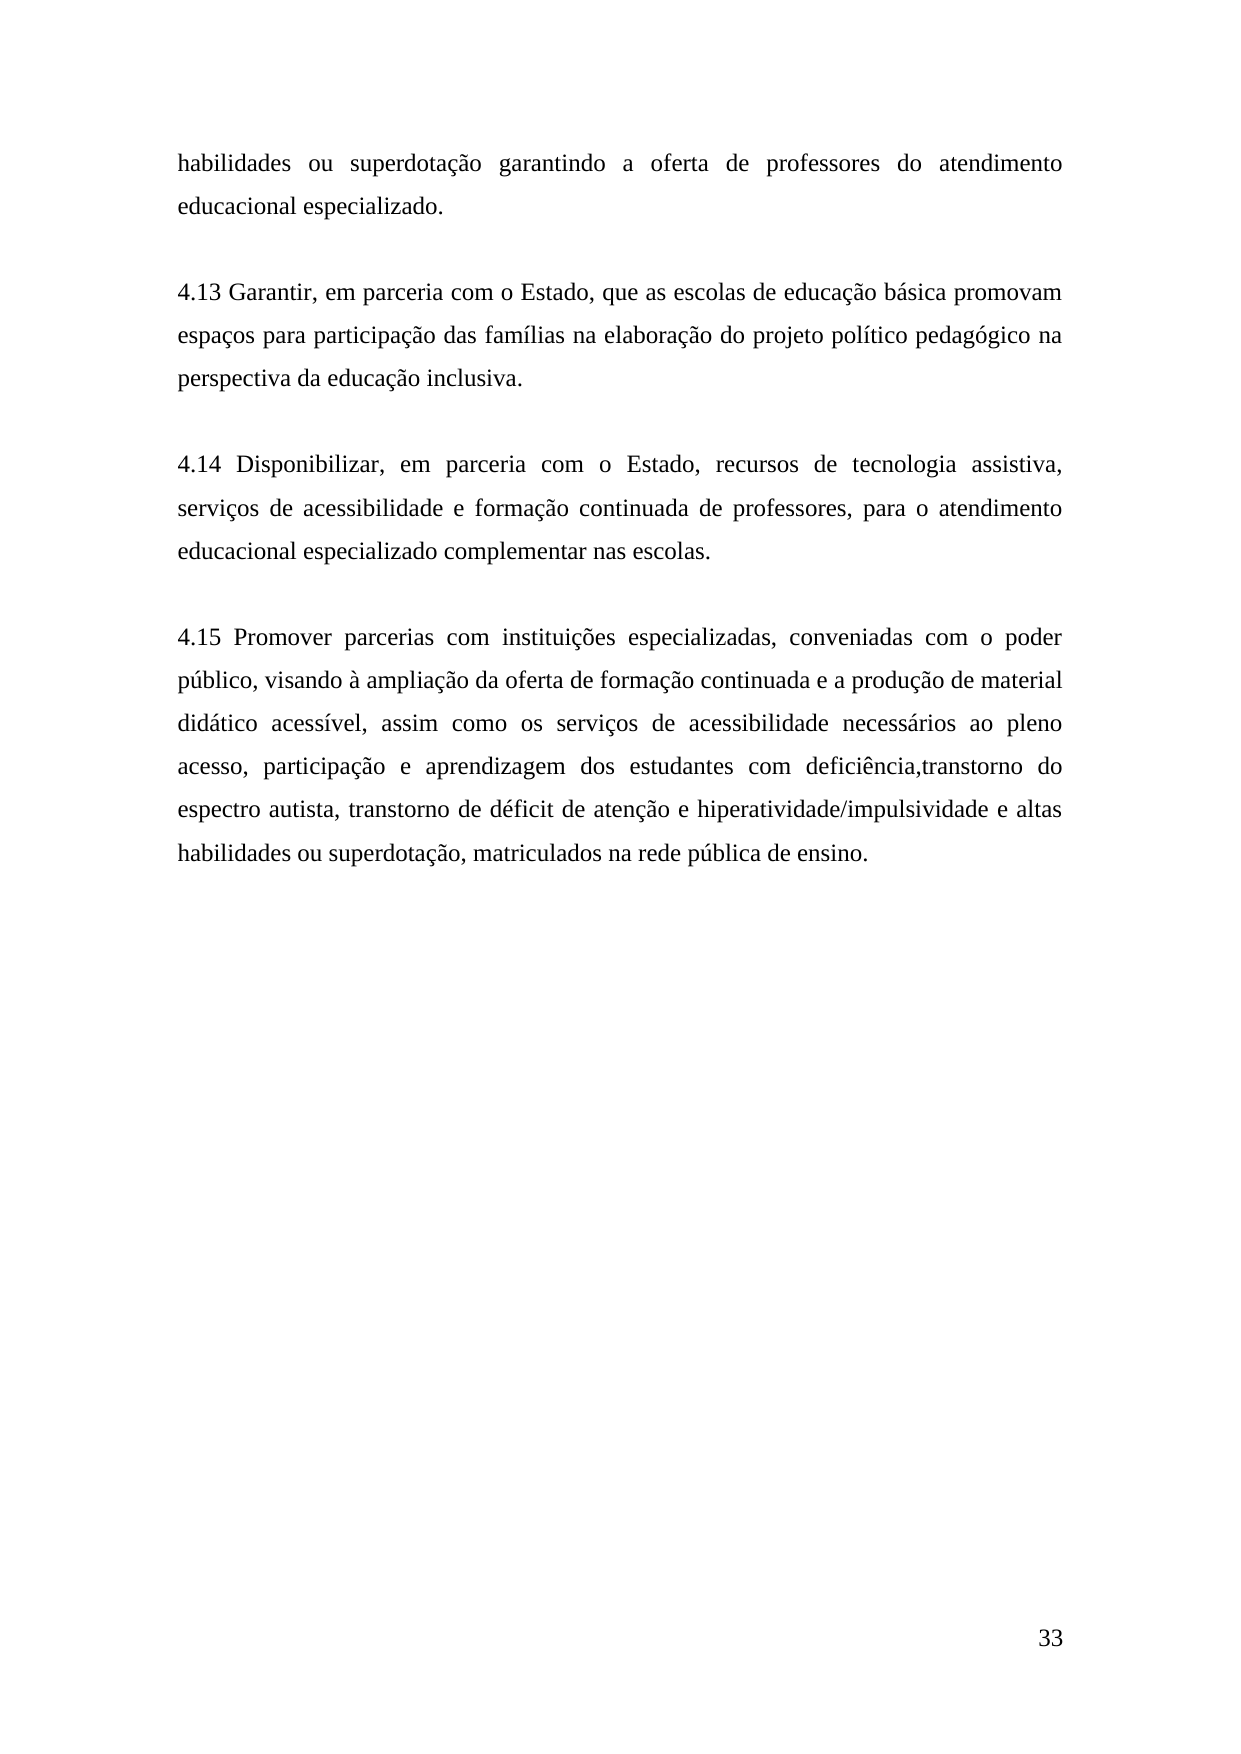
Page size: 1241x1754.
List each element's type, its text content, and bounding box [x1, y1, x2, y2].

text 4.14 Disponibilizar, em parceria com o Estado, recursos de tecnologia assistiva, serviços de acessibilidade e formação continuada de professores, para o atendimento educacional especializado complementar nas escolas. [177, 449, 1063, 564]
text 4.13 Garantir, em parceria com o Estado, que as escolas de educação básica promovam espaços para participação das famílias na elaboração do projeto político pedagógico na perspectiva da educação inclusiva. [177, 277, 1063, 392]
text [177, 148, 1063, 219]
text 4.15 Promover parcerias com instituições especializadas, conveniadas com o poder público, visando à ampliação da oferta de formação continuada e a produção de material didático acessível, assim como os serviços de acessibilidade necessários ao pleno acesso, participação e aprendizagem dos estudantes com deficiência,transtorno do espectro autista, transtorno de déficit de atenção e hiperatividade/impulsividade e altas habilidades ou superdotação, matriculados na rede pública de ensino. [177, 622, 1063, 866]
